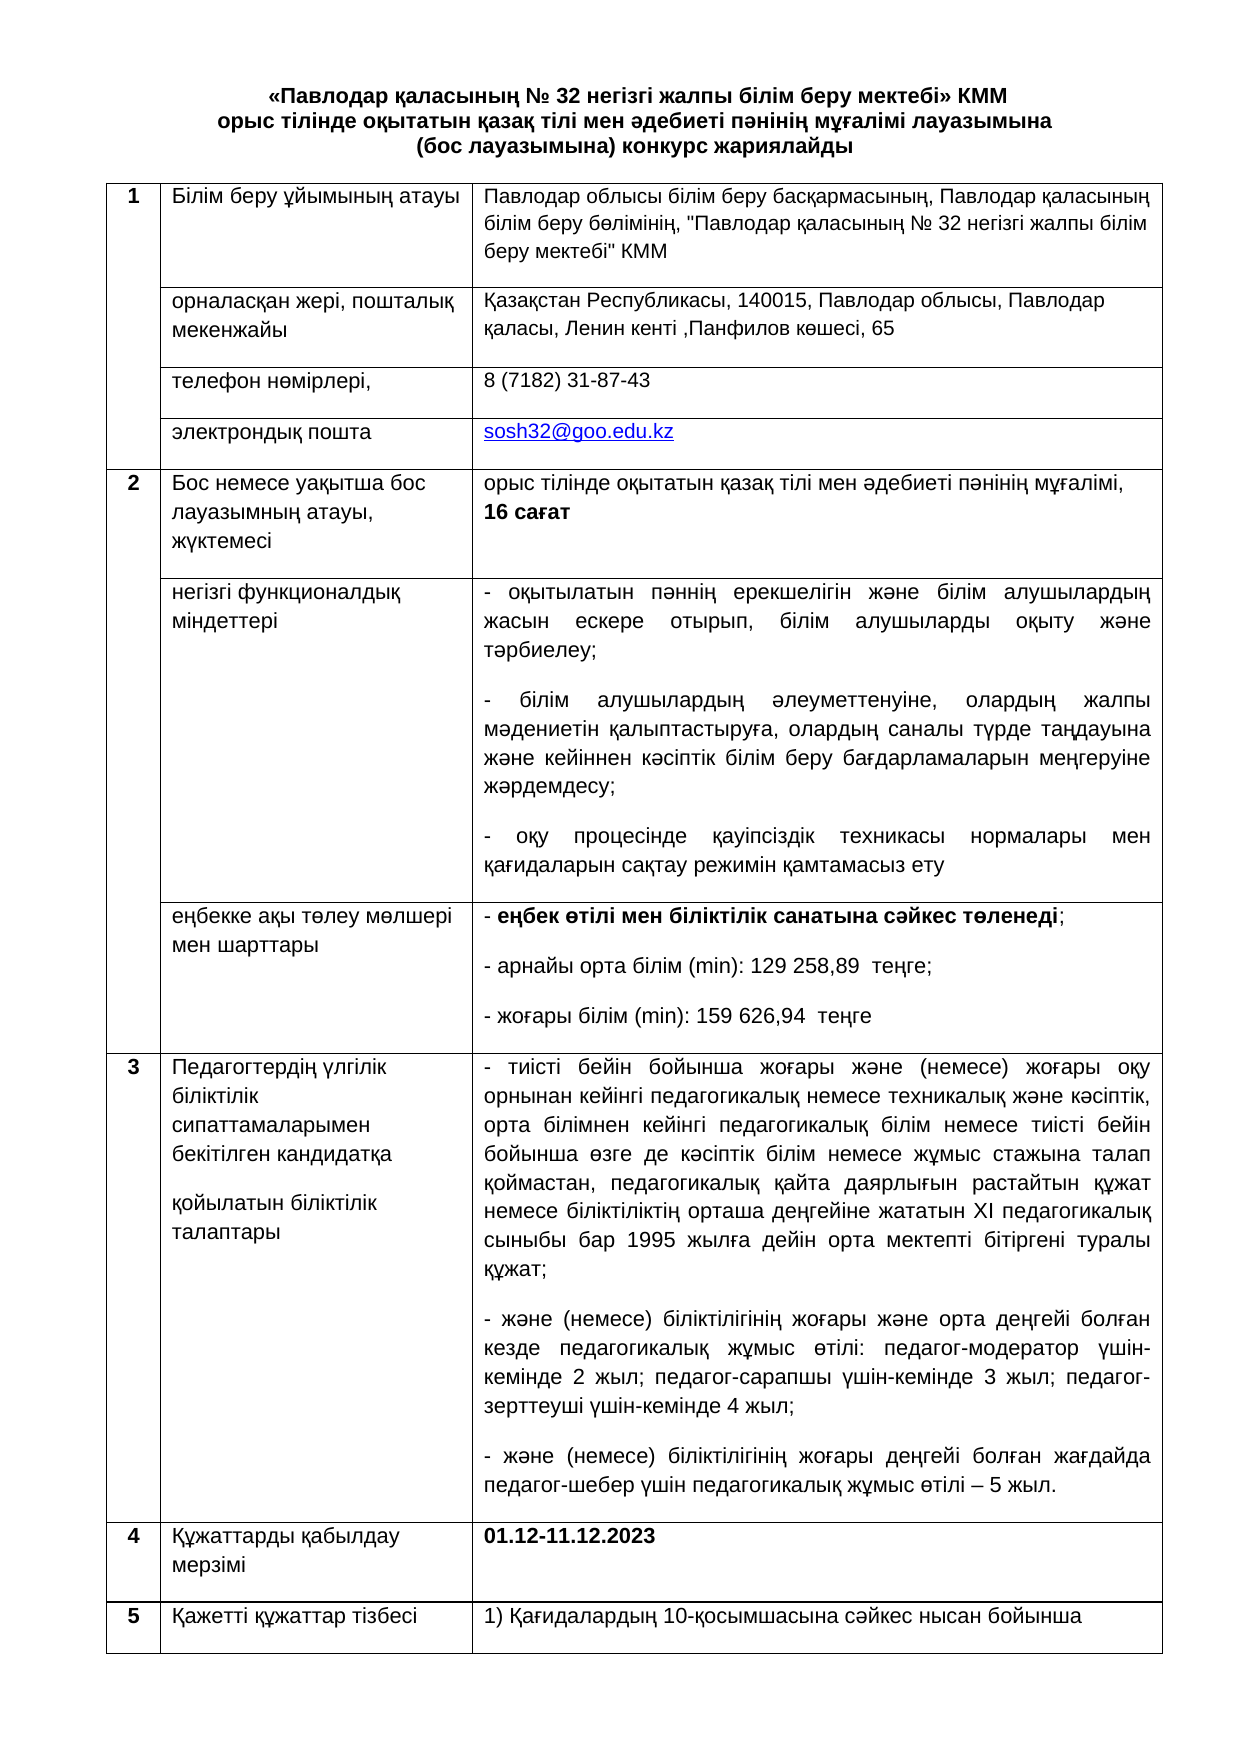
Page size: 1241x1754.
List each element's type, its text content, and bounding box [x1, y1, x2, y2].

table_header 1 [107, 184, 160, 469]
table_cell 8 (7182) 31-87-43 [473, 368, 1162, 418]
table_cell Құжаттарды қабылдау мерзімі [161, 1523, 472, 1601]
text (бос лауазымына) конкурс жариялайды [118, 133, 1152, 158]
table_cell Бос немесе уақытша бос лауазымның атауы, жүктемесі [161, 470, 472, 578]
table_cell sosh32@goo.edu.kz [473, 419, 1162, 469]
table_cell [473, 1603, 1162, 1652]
table_cell 01.12-11.12.2023 [473, 1523, 1162, 1601]
table_cell орналасқан жері, пошталық мекенжайы [161, 288, 472, 367]
table_cell - оқытылатын пәннің ерекшелігін және білім алушылардың жасын ескере отырып, білім алушыларды оқыту және тәрбиелеу; - білім алушылардың әлеуметтенуіне, олардың жалпы мәдениетін қалыптастыруға, олардың саналы түрде таңдауына және кейіннен кәсіптік білім беру бағдарламаларын меңгеруіне жәрдемдесу; - оқу процесінде қауіпсіздік техникасы нормалары мен қағидаларын сақтау режимін қамтамасыз ету [473, 579, 1162, 902]
table_cell электрондық пошта [161, 419, 472, 469]
table_header Павлодар облысы білім беру басқармасының, Павлодар қаласының білім беру бөлімінің, "Павлодар қаласының № 32 негізгі жалпы білім беру мектебі" КММ [473, 184, 1162, 287]
table_cell еңбекке ақы төлеу мөлшері мен шарттары [161, 903, 472, 1052]
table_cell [161, 1603, 472, 1652]
table_cell 5 [107, 1603, 160, 1652]
table_cell 2 [107, 470, 160, 1052]
table_header Білім беру ұйымының атауы [161, 184, 472, 287]
table_cell негізгі функционалдық міндеттері [161, 579, 472, 902]
text «Павлодар қаласының № 32 негізгі жалпы білім беру мектебі» КММ [118, 83, 1152, 108]
text орыс тілінде оқытатын қазақ тілі мен әдебиеті пәнінің мұғалімі лауазымына [118, 108, 1152, 133]
table_cell - тиісті бейін бойынша жоғары және (немесе) жоғары оқу орнынан кейінгі педагогикалық немесе техникалық және кәсіптік, орта білімнен кейінгі педагогикалық білім немесе тиісті бейін бойынша өзге де кәсіптік білім немесе жұмыс стажына талап қоймастан, педагогикалық қайта даярлығын растайтын құжат немесе біліктіліктің орташа деңгейіне жататын XI педагогикалық сыныбы бар 1995 жылға дейін орта мектепті бітіргені туралы құжат; - және (немесе) біліктілігінің жоғары және орта деңгейі болған кезде педагогикалық жұмыс өтілі: педагог-модератор үшін-кемінде 2 жыл; педагог-сарапшы үшін-кемінде 3 жыл; педагог-зерттеуші үшін-кемінде 4 жыл; - және (немесе) біліктілігінің жоғары деңгейі болған жағдайда педагог-шебер үшін педагогикалық жұмыс өтілі – 5 жыл. [473, 1054, 1162, 1522]
table_cell 4 [107, 1523, 160, 1601]
table_cell 3 [107, 1054, 160, 1522]
table_cell орыс тілінде оқытатын қазақ тілі мен әдебиеті пәнінің мұғалімі, 16 сағат [473, 470, 1162, 578]
table_cell телефон нөмірлері, [161, 368, 472, 418]
table_cell Педагогтердің үлгілік біліктілік сипаттамаларымен бекітілген кандидатқа қойылатын біліктілік талаптары [161, 1054, 472, 1522]
table_cell - еңбек өтілі мен біліктілік санатына сәйкес төленеді; - арнайы орта білім (min): 129 258,89 теңге; - жоғары білім (min): 159 626,94 теңге [473, 903, 1162, 1052]
table_cell Қазақстан Республикасы, 140015, Павлодар облысы, Павлодар қаласы, Ленин кенті ,Панфилов көшесі, 65 [473, 288, 1162, 367]
